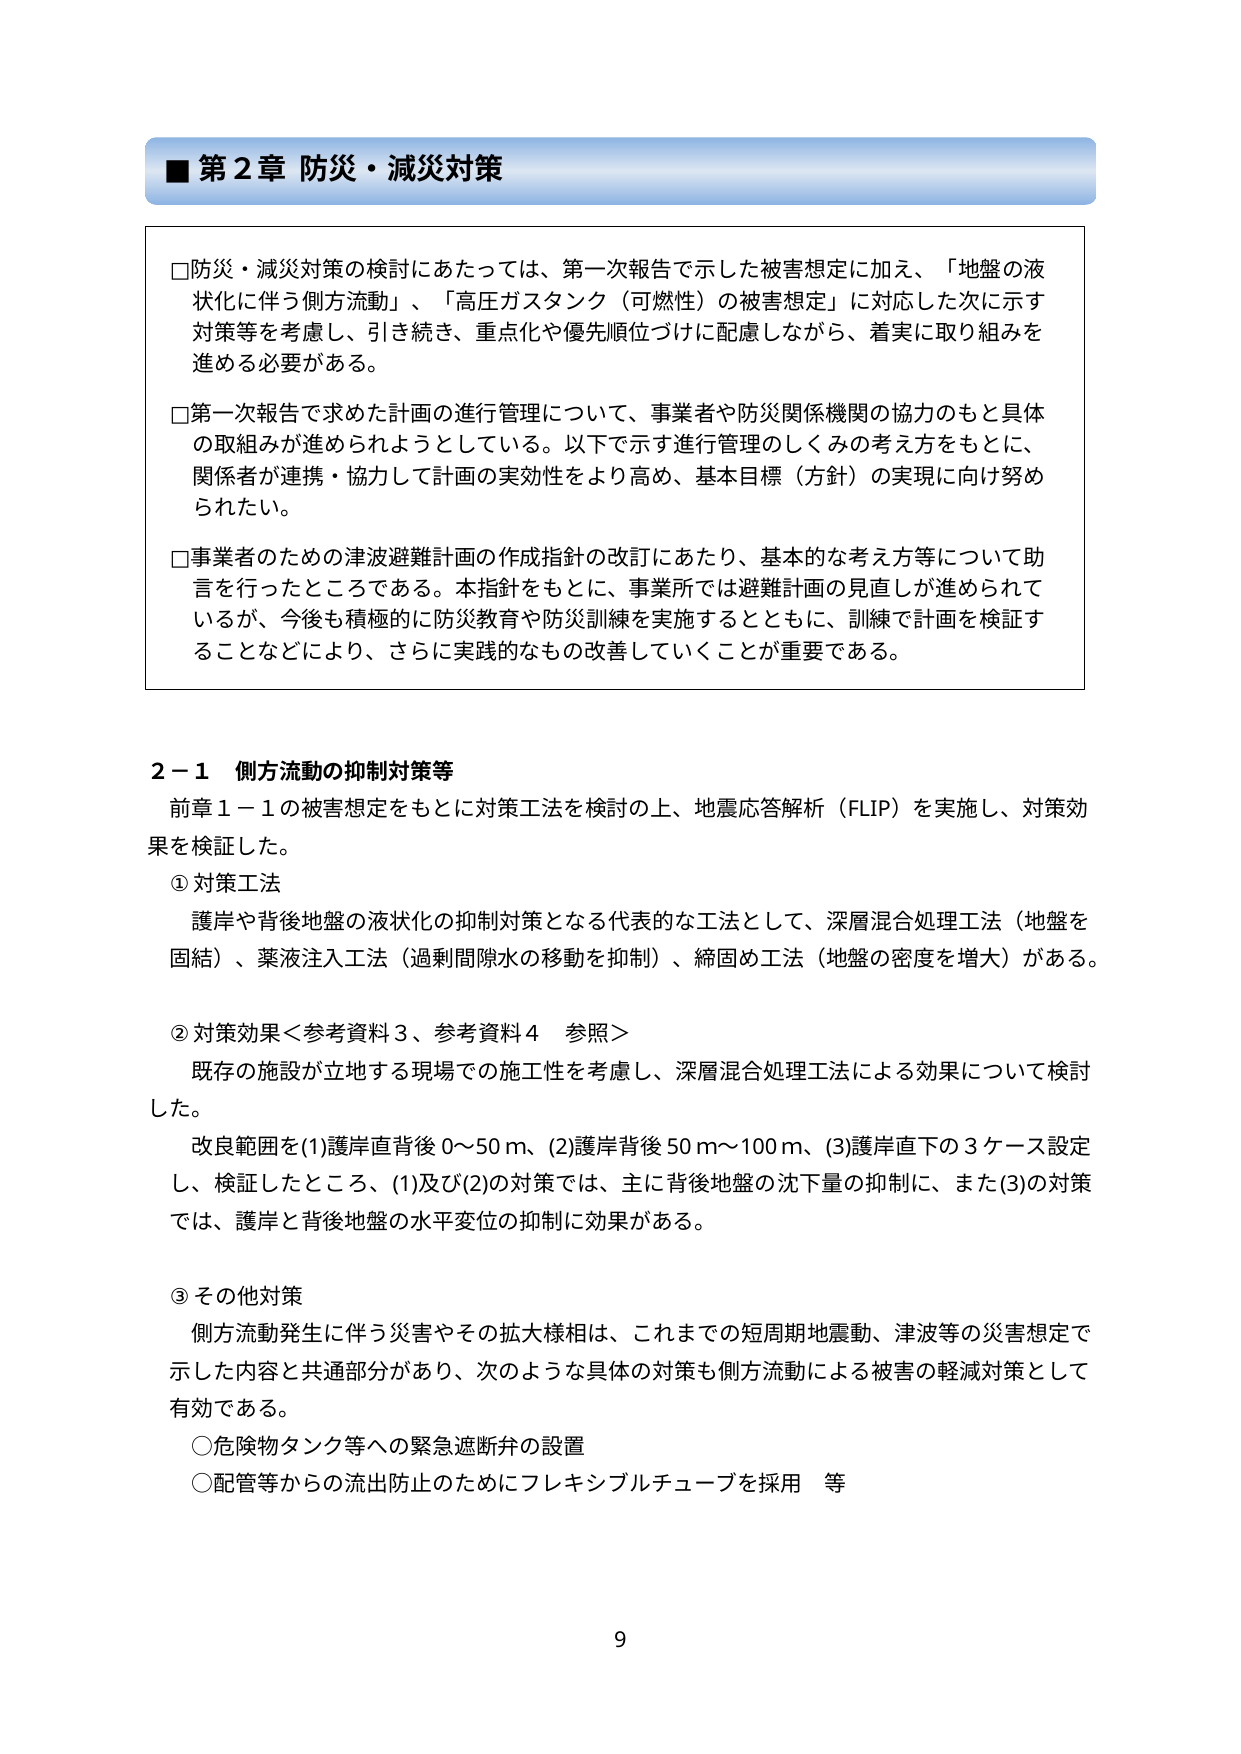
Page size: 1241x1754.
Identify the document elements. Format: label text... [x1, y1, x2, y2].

text ②対策効果＜参考資料３、参考資料４ 参照＞ [148, 1013, 1093, 1051]
text ○危険物タンク等への緊急遮断弁の設置 [148, 1426, 1093, 1463]
text ③その他対策 [148, 1276, 1093, 1313]
text ２－１ 側方流動の抑制対策等 [148, 751, 1093, 788]
text ○配管等からの流出防止のためにフレキシブルチューブを採用 等 [148, 1463, 1093, 1501]
text 前章１－１の被害想定をもとに対策工法を検討の上、地震応答解析（FLIP）を実施し、対策効果を検証した。 [148, 788, 1093, 863]
text 側方流動発生に伴う災害やその拡大様相は、これまでの短周期地震動、津波等の災害想定で示した内容と共通部分があり、次のような具体の対策も側方流動による被害の軽減対策として有効である。 [169, 1313, 1093, 1426]
text 改良範囲を(1)護岸直背後0～50ｍ、(2)護岸背後50ｍ～100ｍ、(3)護岸直下の３ケース設定し、検証したところ、(1)及び(2)の対策では、主に背後地盤の沈下量の抑制に、また(3)の対策では、護岸と背後地盤の水平変位の抑制に効果がある。 [169, 1126, 1093, 1238]
text 護岸や背後地盤の液状化の抑制対策となる代表的な工法として、深層混合処理工法（地盤を固結）、薬液注入工法（過剰間隙水の移動を抑制）、締固め工法（地盤の密度を増大）がある。 [169, 901, 1093, 976]
text ①対策工法 [148, 863, 1093, 901]
text 既存の施設が立地する現場での施工性を考慮し、深層混合処理工法による効果について検討した。 [148, 1051, 1093, 1126]
